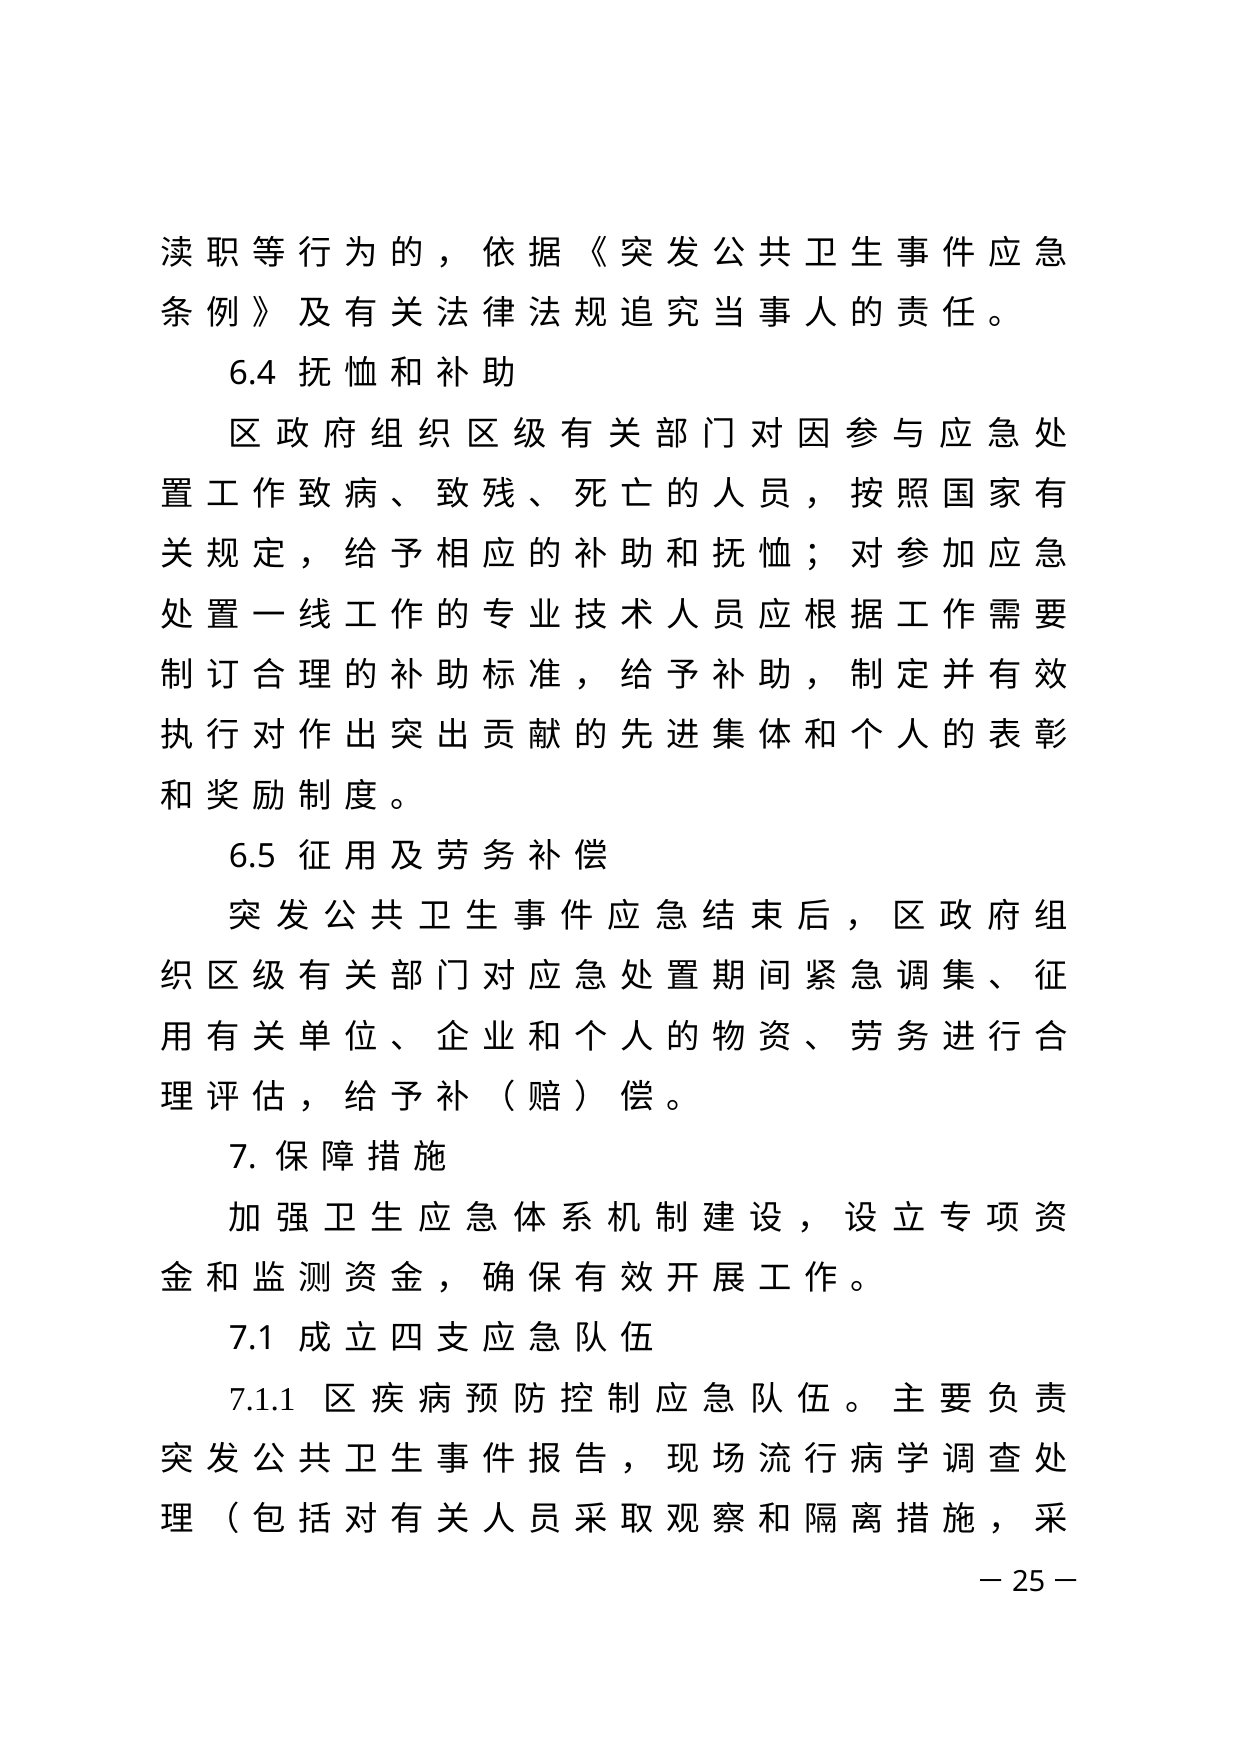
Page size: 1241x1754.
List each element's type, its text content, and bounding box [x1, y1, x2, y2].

text 区政府组织区级有关部门对因参与应急处置工作致病、致残、死亡的人员，按照国家有关规定，给予相应的补助和抚恤；对参加应急处置一线工作的专业技术人员应根据工作需要制订合理的补助标准，给予补助，制定并有效执行对作出突出贡献的先进集体和个人的表彰和奖励制度。 [160, 400, 1081, 823]
text 突发公共卫生事件应急结束后，区政府组织区级有关部门对应急处置期间紧急调集、征用有关单位、企业和个人的物资、劳务进行合理评估，给予补（赔）偿。 [160, 883, 1081, 1124]
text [160, 1365, 1081, 1546]
list 保障措施 [160, 1124, 1081, 1184]
text 加强卫生应急体系机制建设，设立专项资金和监测资金，确保有效开展工作。 [160, 1184, 1081, 1305]
text 7.1 成立四支应急队伍 [160, 1305, 1081, 1365]
text 6.4 抚恤和补助 [160, 340, 1081, 400]
text 6.5 征用及劳务补偿 [160, 823, 1081, 883]
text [160, 219, 1081, 340]
